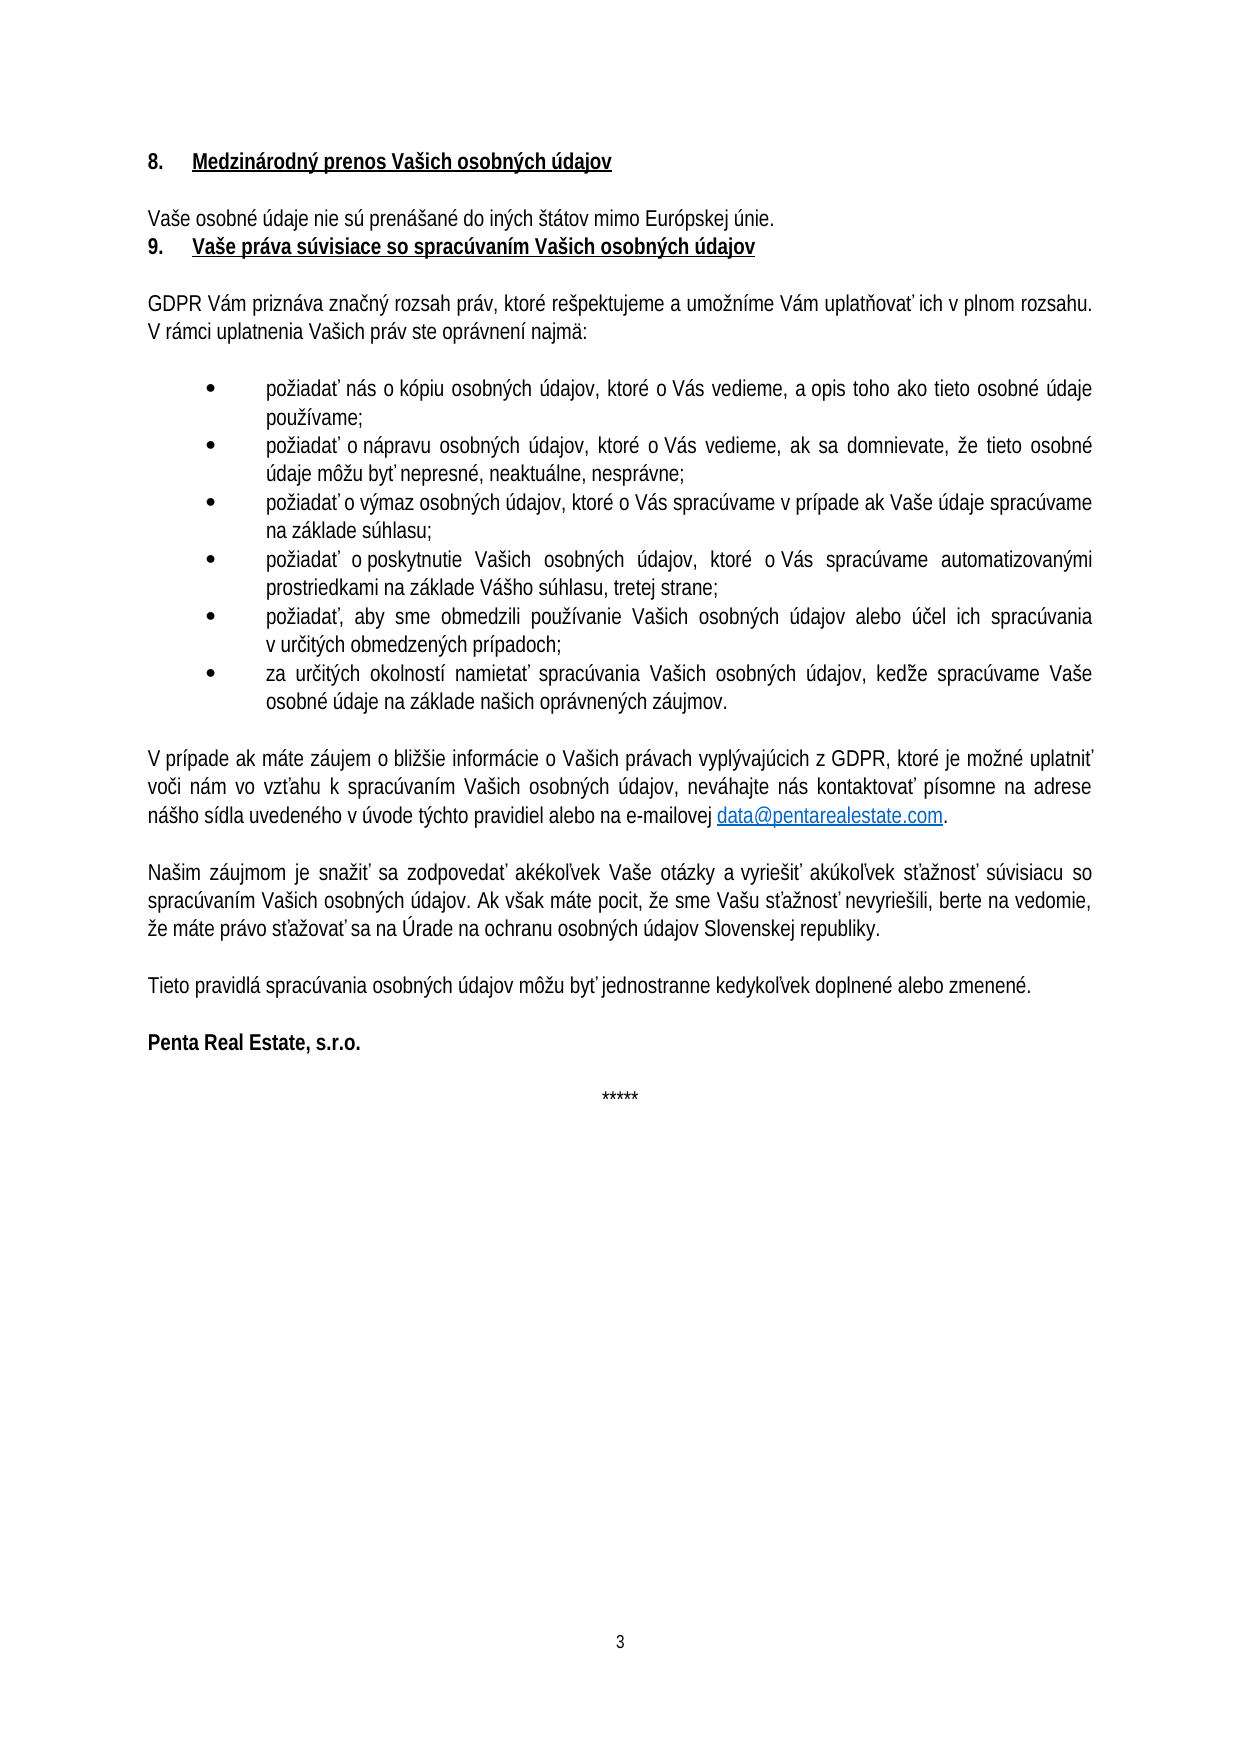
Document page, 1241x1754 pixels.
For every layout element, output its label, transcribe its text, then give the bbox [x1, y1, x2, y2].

list Vaše práva súvisiace so spracúvaním Vašich osobných údajov [148, 233, 1093, 259]
list požiadať o poskytnutie Vašich osobných údajov, ktoré o Vás spracúvame automatizovanými prostriedkami na základe Vášho súhlasu, tretej strane; [207, 546, 1093, 601]
text GDPR Vám priznáva značný rozsah práv, ktoré rešpektujeme a umožníme Vám uplatňovať ich v plnom rozsahu. V rámci uplatnenia Vašich práv ste oprávnení najmä: [148, 290, 1093, 344]
text V prípade ak máte záujem o bližšie informácie o Vašich právach vyplývajúcich z GDPR, ktoré je možné uplatniť voči nám vo vzťahu k spracúvaním Vašich osobných údajov, neváhajte nás kontaktovať písomne na adrese nášho sídla uvedeného v úvode týchto pravidiel alebo na e-mailovej data@pentarealestate.com. [148, 745, 1093, 828]
text ***** [148, 1086, 1093, 1112]
list požiadať, aby sme obmedzili používanie Vašich osobných údajov alebo účel ich spracúvania v určitých obmedzených prípadoch; [207, 603, 1093, 657]
text Našim záujmom je snažiť sa zodpovedať akékoľvek Vaše otázky a vyriešiť akúkoľvek sťažnosť súvisiacu so spracúvaním Vašich osobných údajov. Ak však máte pocit, že sme Vašu sťažnosť nevyriešili, berte na vedomie, že máte právo sťažovať sa na Úrade na ochranu osobných údajov Slovenskej republiky. [148, 858, 1093, 942]
text Penta Real Estate, s.r.o. [148, 1029, 1093, 1056]
list za určitých okolností namietať spracúvania Vašich osobných údajov, keďže spracúvame Vaše osobné údaje na základe našich oprávnených záujmov. [207, 659, 1093, 714]
list Medzinárodný prenos Vašich osobných údajov [148, 148, 1093, 174]
list požiadať o nápravu osobných údajov, ktoré o Vás vedieme, ak sa domnievate, že tieto osobné údaje môžu byť nepresné, neaktuálne, nesprávne; [207, 432, 1093, 487]
text Vaše osobné údaje nie sú prenášané do iných štátov mimo Európskej únie. [148, 204, 1093, 231]
text Tieto pravidlá spracúvania osobných údajov môžu byť jednostranne kedykoľvek doplnené alebo zmenené. [148, 972, 1093, 999]
list požiadať nás o kópiu osobných údajov, ktoré o Vás vedieme, a opis toho ako tieto osobné údaje používame; [207, 375, 1093, 430]
list požiadať o výmaz osobných údajov, ktoré o Vás spracúvame v prípade ak Vaše údaje spracúvame na základe súhlasu; [207, 489, 1093, 544]
